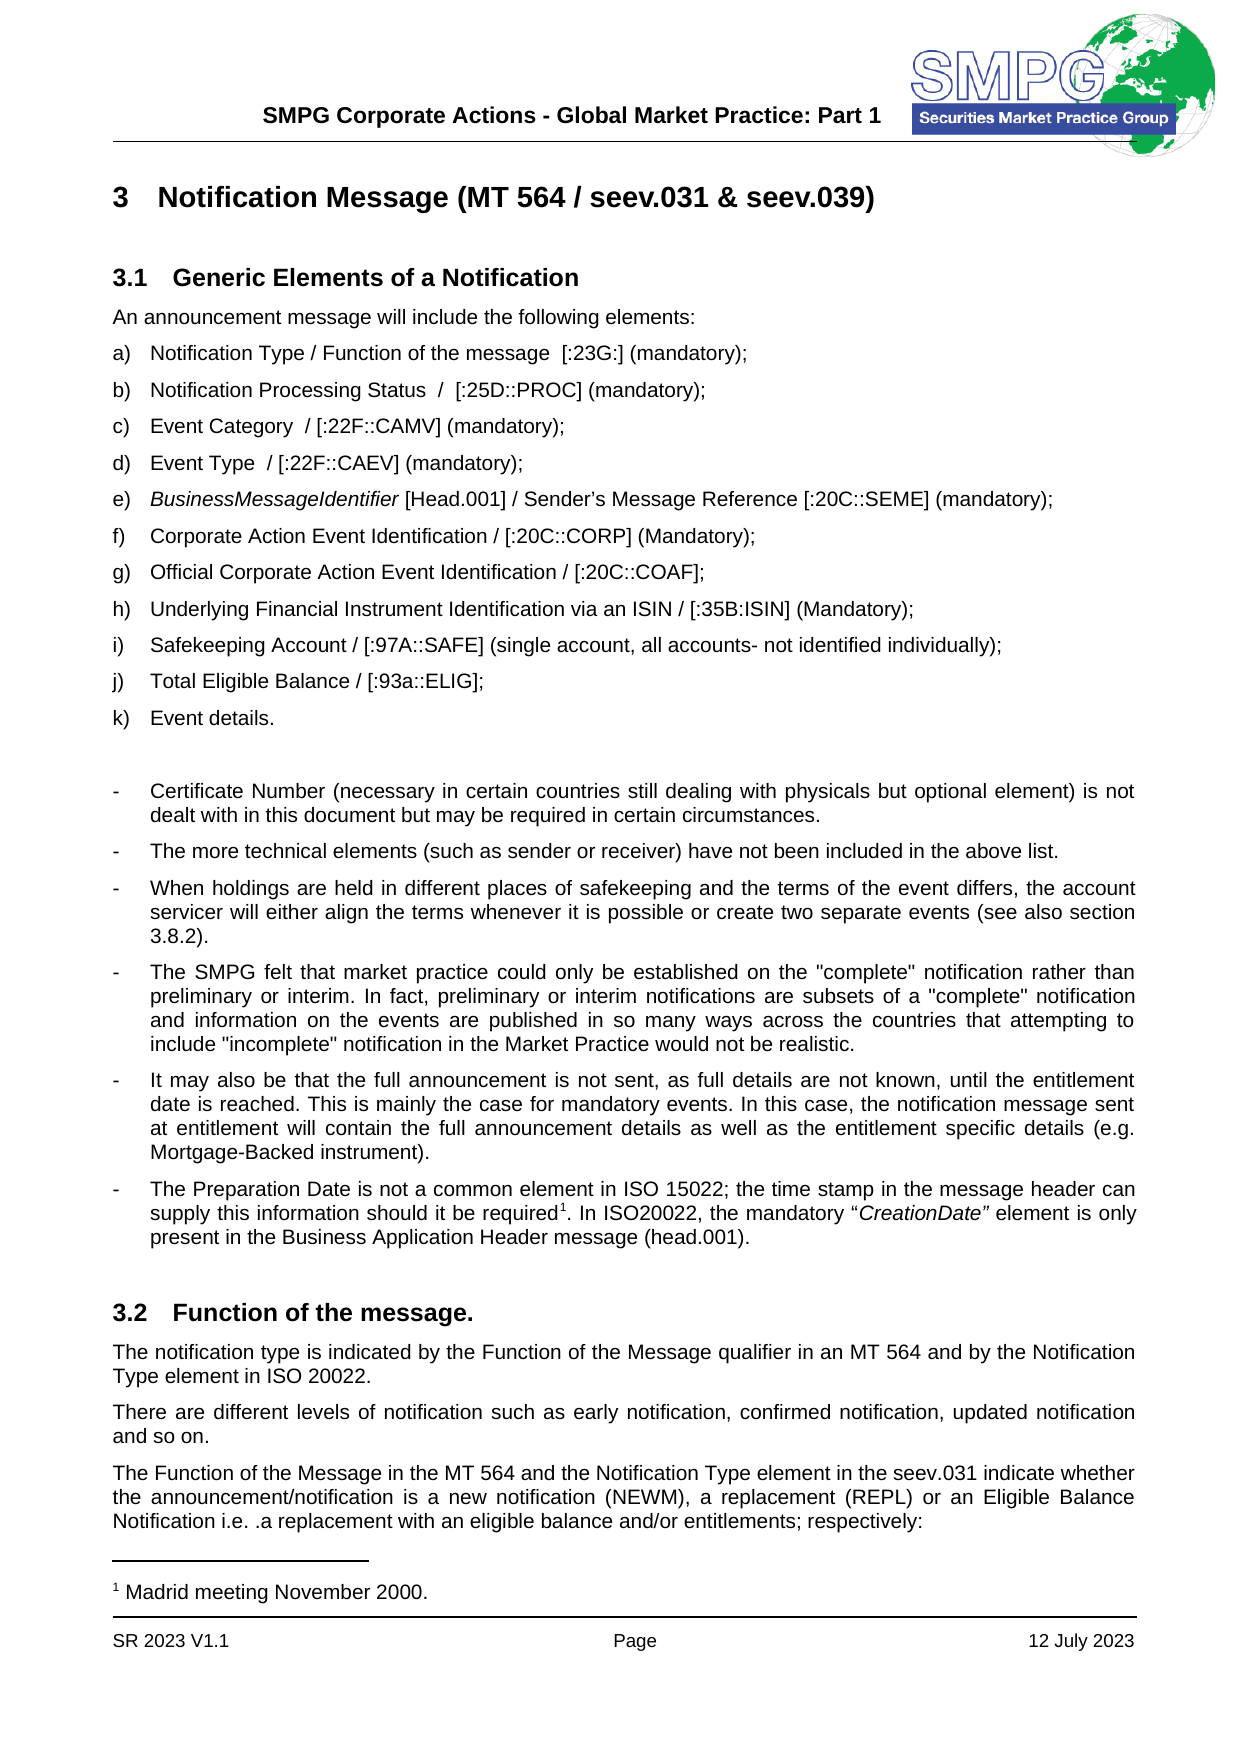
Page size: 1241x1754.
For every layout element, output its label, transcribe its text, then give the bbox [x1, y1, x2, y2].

list Underlying Financial Instrument Identification via an ISIN / [:35B:ISIN] (Mandatory); [112, 596, 1137, 620]
text There are different levels of notification such as early notification, confirmed notification, updated notification and so on. [112, 1400, 1137, 1448]
subtitle Generic Elements of a Notification [112, 263, 1137, 292]
list The SMPG felt that market practice could only be established on the "complete" notification rather than preliminary or interim. In fact, preliminary or interim notifications are subsets of a "complete" notification and information on the events are published in so many ways across the countries that attempting to include "incomplete" notification in the Market Practice would not be realistic. [112, 960, 1137, 1056]
text An announcement message will include the following elements: [112, 305, 1137, 329]
list Total Eligible Balance / [:93a::ELIG]; [112, 669, 1137, 693]
list Event details. [112, 706, 1137, 730]
list BusinessMessageIdentifier [Head.001] / Sender’s Message Reference [:20C::SEME] (mandatory); [112, 487, 1137, 511]
picture [911, 14, 1216, 157]
list Notification Type / Function of the message [:23G:] (mandatory); [112, 341, 1137, 365]
subtitle Function of the message. [112, 1298, 1137, 1327]
list The more technical elements (such as sender or receiver) have not been included in the above list. [112, 839, 1137, 863]
list Notification Processing Status / [:25D::PROC] (mandatory); [112, 378, 1137, 402]
list Safekeeping Account / [:97A::SAFE] (single account, all accounts- not identified individually); [112, 633, 1137, 657]
list Certificate Number (necessary in certain countries still dealing with physicals but optional element) is not dealt with in this document but may be required in certain circumstances. [112, 779, 1137, 827]
text The notification type is indicated by the Function of the Message qualifier in an MT 564 and by the Notification Type element in ISO 20022. [112, 1340, 1137, 1388]
subtitle Notification Message (MT 564 / seev.031 & seev.039) [112, 180, 1137, 213]
text The Function of the Message in the MT 564 and the Notification Type element in the seev.031 indicate whether the announcement/notification is a new notification (NEWM), a replacement (REPL) or an Eligible Balance Notification i.e. .a replacement with an eligible balance and/or entitlements; respectively: [112, 1461, 1137, 1532]
list Corporate Action Event Identification / [:20C::CORP] (Mandatory); [112, 523, 1137, 547]
list Event Type / [:22F::CAEV] (mandatory); [112, 451, 1137, 474]
list The Preparation Date is not a common element in ISO 15022; the time stamp in the message header can supply this information should it be required. In ISO20022, the mandatory “CreationDate” element is only present in the Business Application Header message (head.001). [112, 1177, 1137, 1248]
list It may also be that the full announcement is not sent, as full details are not known, until the entitlement date is reached. This is mainly the case for mandatory events. In this case, the notification message sent at entitlement will contain the full announcement details as well as the entitlement specific details (e.g. Mortgage-Backed instrument). [112, 1068, 1137, 1164]
list When holdings are held in different places of safekeeping and the terms of the event differs, the account servicer will either align the terms whenever it is possible or create two separate events (see also section 3.8.2). [112, 876, 1137, 947]
list Event Category / [:22F::CAMV] (mandatory); [112, 414, 1137, 438]
list Official Corporate Action Event Identification / [:20C::COAF]; [112, 560, 1137, 584]
